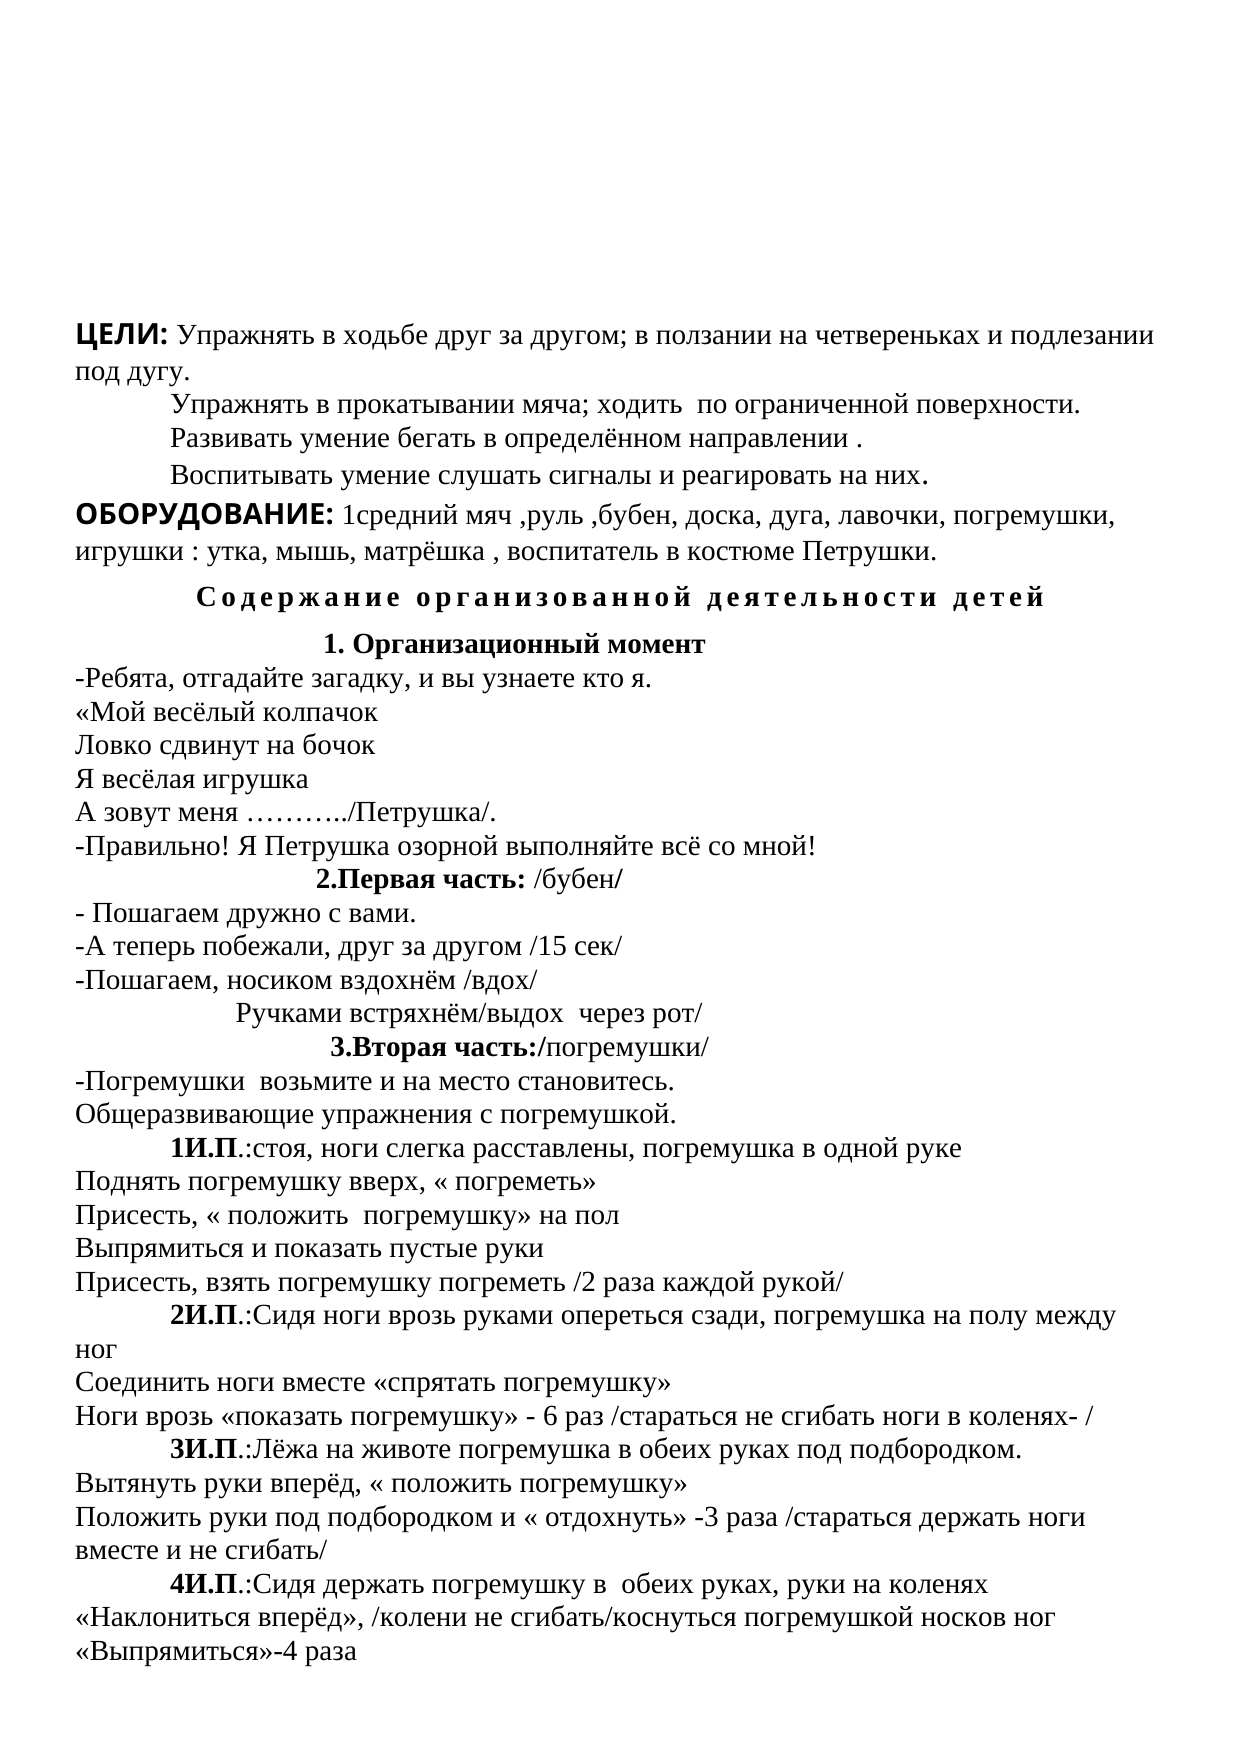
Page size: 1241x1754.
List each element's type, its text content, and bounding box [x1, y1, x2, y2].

text «Наклониться вперёд», /колени не сгибать/коснуться погремушкой носков ног [75, 1599, 1165, 1633]
text Присесть, взять погремушку погреметь /2 раза каждой рукой/ [75, 1264, 1165, 1297]
text ОБОРУДОВАНИЕ: 1средний мяч ,руль ,бубен, доска, дуга, лавочки, погремушки, игрушки : утка, мышь, матрёшка , воспитатель в костюме Петрушки. [75, 493, 1165, 566]
text Вытянуть руки вперёд, « положить погремушку» [75, 1465, 1165, 1499]
text ЦЕЛИ: Упражнять в ходьбе друг за другом; в ползании на четвереньках и подлезании под дугу. [75, 313, 1165, 386]
text 2И.П.:Сидя ноги врозь руками опереться сзади, погремушка на полу между ног [75, 1297, 1165, 1364]
text -Пошагаем, носиком вздохнём /вдох/ [75, 962, 1165, 996]
text 3И.П.:Лёжа на животе погремушка в обеих руках под подбородком. [75, 1432, 1165, 1465]
text Ручками встряхнём/выдох через рот/ [75, 996, 1165, 1029]
text 1И.П.:стоя, ноги слегка расставлены, погремушка в одной руке [75, 1130, 1165, 1163]
text Поднять погремушку вверх, « погреметь» [75, 1163, 1165, 1197]
text Ловко сдвинут на бочок [75, 727, 1165, 761]
text «Выпрямиться»-4 раза [75, 1633, 1165, 1666]
text А зовут меня ………../Петрушка/. [75, 794, 1165, 828]
text Присесть, « положить погремушку» на пол [75, 1197, 1165, 1230]
text Развивать умение бегать в определённом направлении . [75, 420, 1165, 453]
text Я весёлая игрушка [75, 761, 1165, 794]
text 2.Первая часть: /бубен/ [75, 861, 1165, 895]
text «Мой весёлый колпачок [75, 694, 1165, 727]
text - Пошагаем дружно с вами. [75, 895, 1165, 928]
text Соединить ноги вместе «спрятать погремушку» [75, 1364, 1165, 1398]
text Содержание организованной деятельности детей [75, 579, 1165, 612]
text 1. Организационный момент [75, 627, 1165, 660]
text -Погремушки возьмите и на место становитесь. [75, 1063, 1165, 1096]
text Упражнять в прокатывании мяча; ходить по ограниченной поверхности. [75, 386, 1165, 420]
text -Ребята, отгадайте загадку, и вы узнаете кто я. [75, 660, 1165, 694]
text -А теперь побежали, друг за другом /15 сек/ [75, 928, 1165, 962]
text 3.Вторая часть:/погремушки/ [75, 1029, 1165, 1063]
text Выпрямиться и показать пустые руки [75, 1230, 1165, 1264]
text Воспитывать умение слушать сигналы и реагировать на них. [75, 453, 1165, 493]
text Общеразвивающие упражнения с погремушкой. [75, 1096, 1165, 1130]
text -Правильно! Я Петрушка озорной выполняйте всё со мной! [75, 828, 1165, 861]
text Положить руки под подбородком и « отдохнуть» -3 раза /стараться держать ноги вместе и не сгибать/ [75, 1499, 1165, 1566]
text Ноги врозь «показать погремушку» - 6 раз /стараться не сгибать ноги в коленях- / [75, 1398, 1165, 1432]
text 4И.П.:Сидя держать погремушку в обеих руках, руки на коленях [75, 1566, 1165, 1599]
